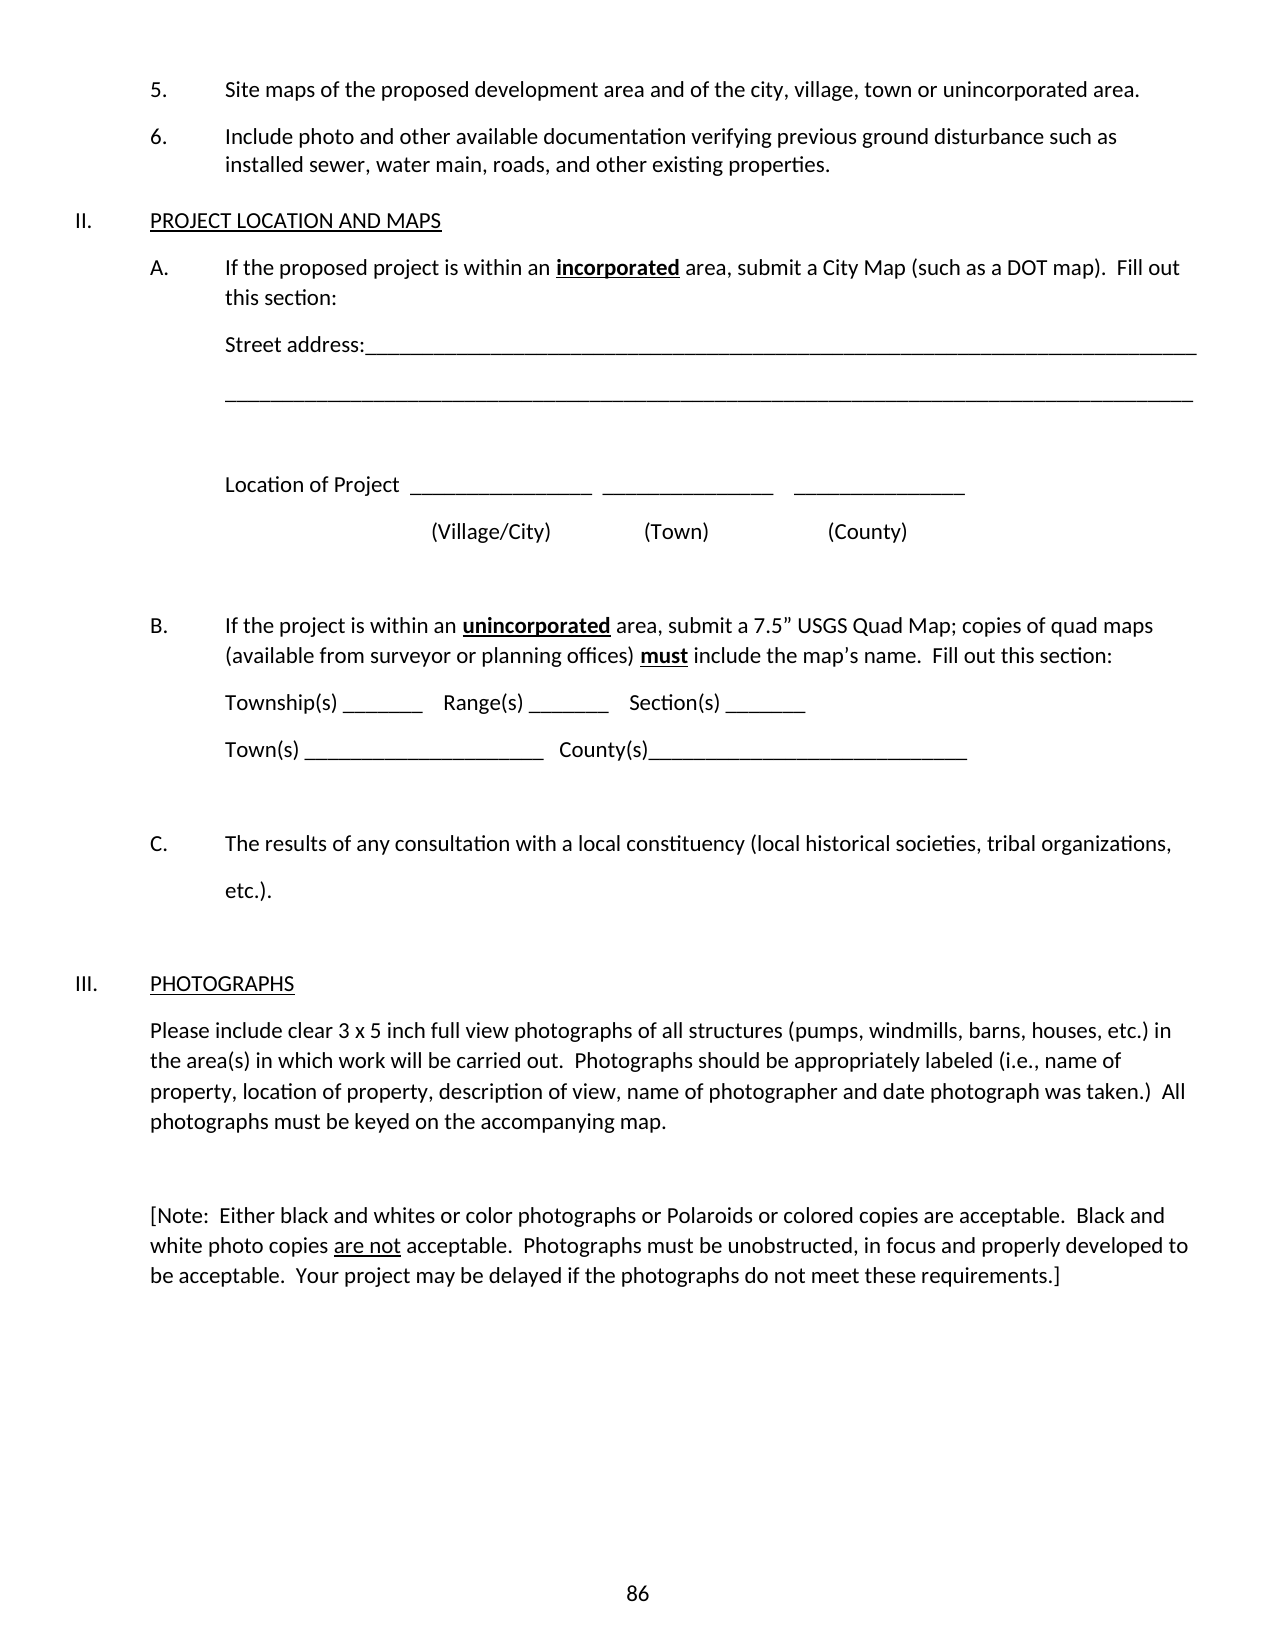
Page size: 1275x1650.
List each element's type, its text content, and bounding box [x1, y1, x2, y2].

text III. PHOTOGRAPHS [75, 969, 1200, 997]
text [Note: Either black and whites or color photographs or Polaroids or colored copies are acceptable. Black and white photo copies are not acceptable. Photographs must be unobstructed, in focus and properly developed to be acceptable. Your project may be delayed if the photographs do not meet these requirements.] [150, 1201, 1200, 1289]
text 6. Include photo and other available documentation verifying previous ground disturbance such as [75, 122, 1200, 150]
text Township(s) _______ Range(s) _______ Section(s) _______ [75, 688, 1200, 716]
text _____________________________________________________________________________________ [75, 377, 1200, 405]
text Town(s) _____________________ County(s)____________________________ [75, 735, 1200, 763]
text installed sewer, water main, roads, and other existing properties. [150, 150, 1200, 178]
text Street address:_________________________________________________________________________ [75, 330, 1200, 358]
text Location of Project ________________ _______________ _______________ [75, 471, 1200, 498]
text C. The results of any consultation with a local constituency (local historical societies, tribal organizations, [75, 829, 1200, 857]
text B. If the project is within an unincorporated area, submit a 7.5” USGS Quad Map; copies of quad maps (available from surveyor or planning offices) must include the map’s name. Fill out this section: [150, 611, 1200, 669]
text etc.). [150, 876, 1200, 904]
text 5. Site maps of the proposed development area and of the city, village, town or unincorporated area. [75, 75, 1200, 103]
text (Village/City) (Town) (County) [75, 517, 1200, 545]
text Please include clear 3 x 5 inch full view photographs of all structures (pumps, windmills, barns, houses, etc.) in the area(s) in which work will be carried out. Photographs should be appropriately labeled (i.e., name of property, location of property, description of view, name of photographer and date photograph was taken.) All photographs must be keyed on the accompanying map. [150, 1016, 1200, 1135]
text II. PROJECT LOCATION AND MAPS [75, 206, 1200, 234]
text A. If the proposed project is within an incorporated area, submit a City Map (such as a DOT map). Fill out this section: [150, 253, 1200, 311]
